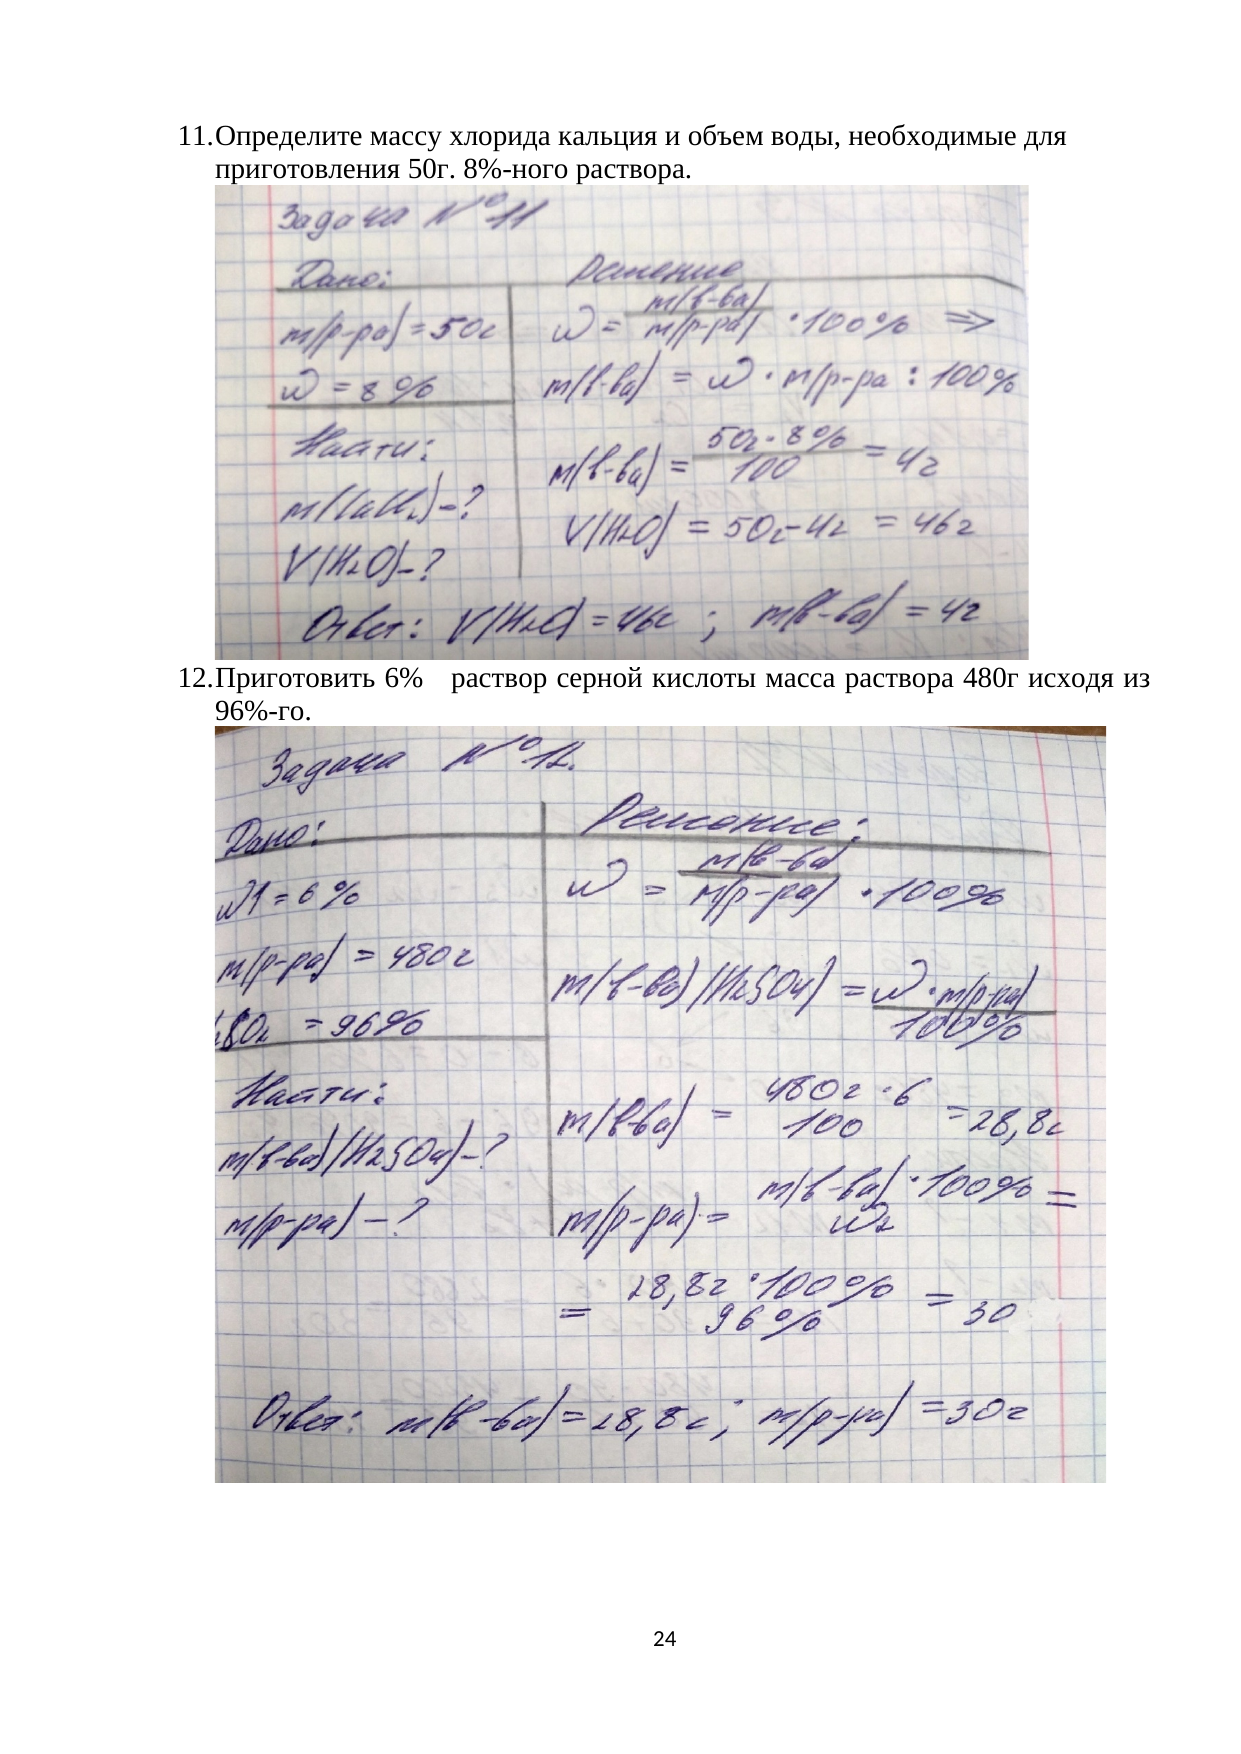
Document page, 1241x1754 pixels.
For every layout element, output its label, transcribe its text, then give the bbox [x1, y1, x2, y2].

picture [214, 185, 1029, 660]
picture [214, 726, 1107, 1483]
